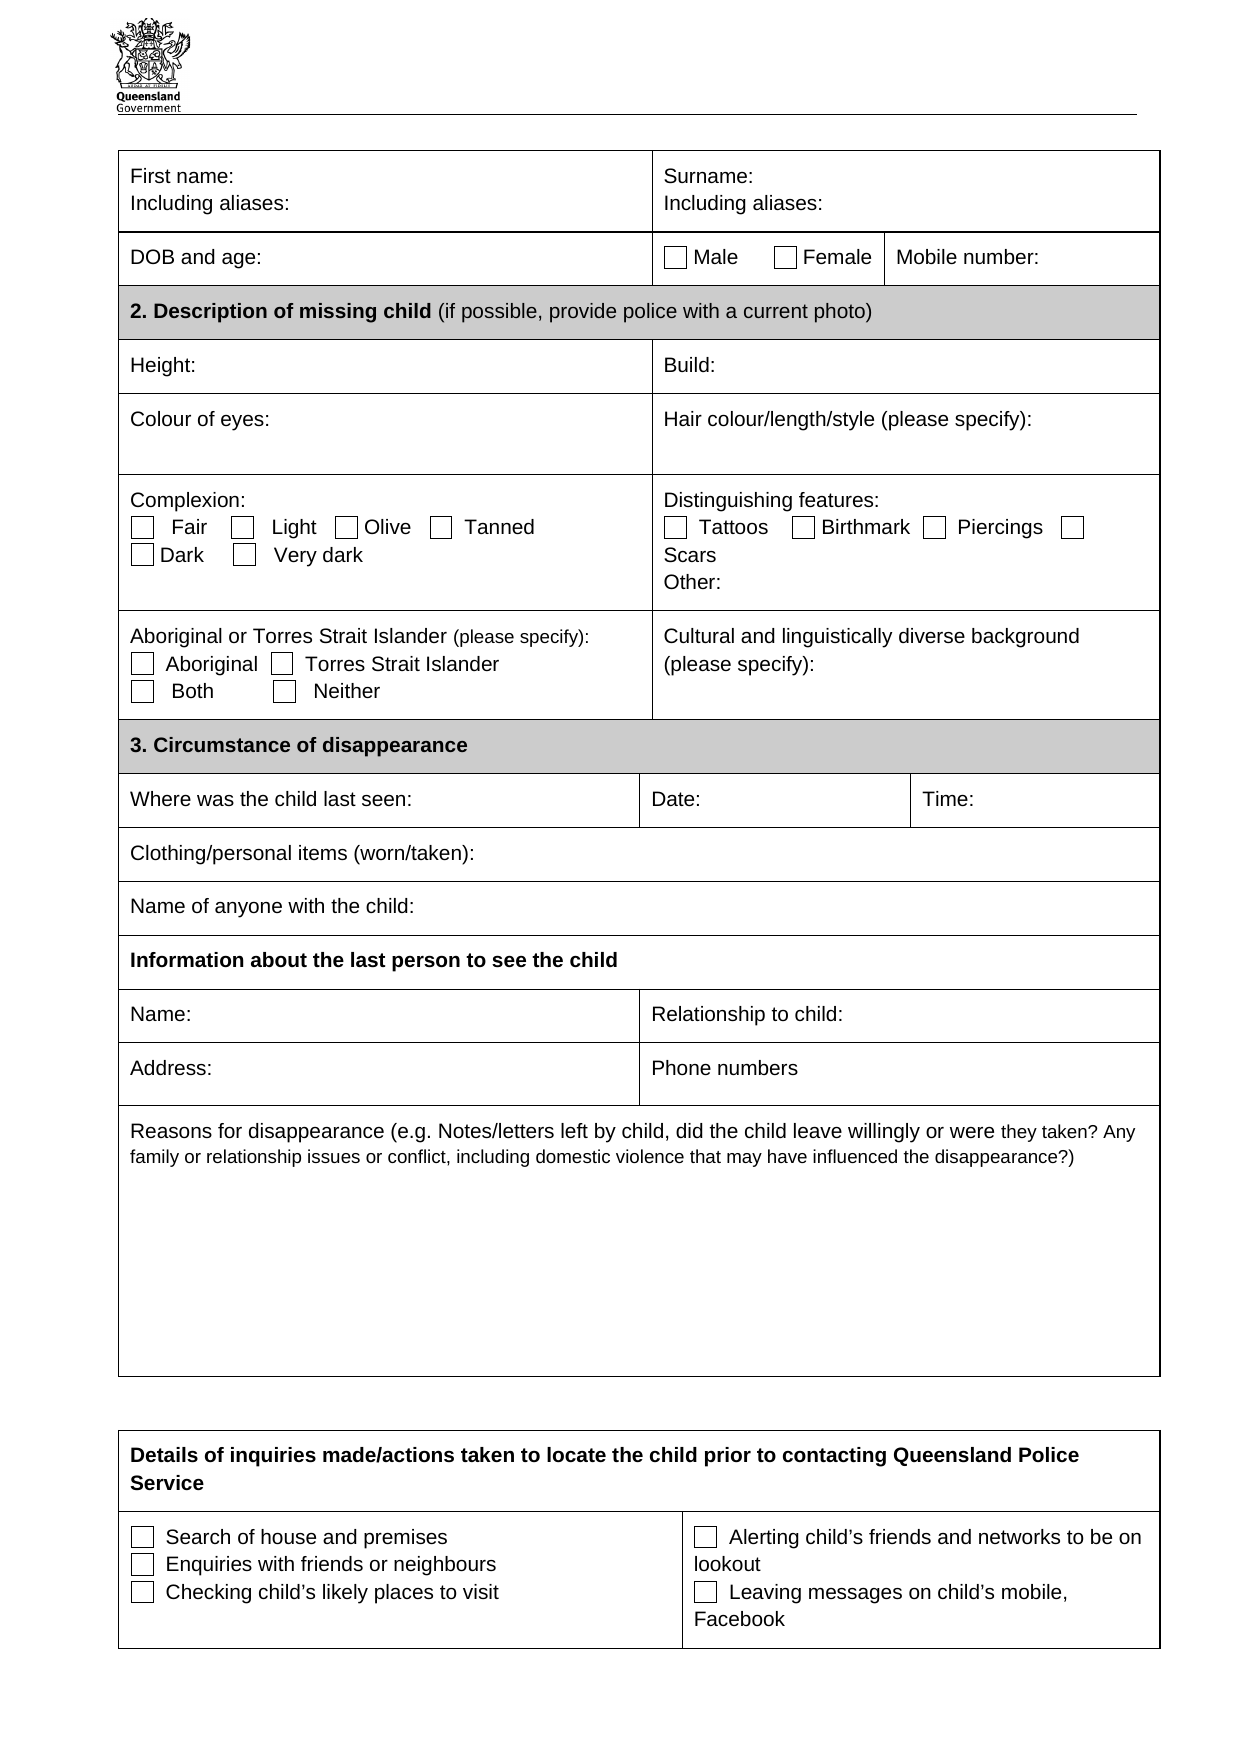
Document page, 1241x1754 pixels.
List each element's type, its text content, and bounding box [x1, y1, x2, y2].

table_cell Aboriginal or Torres Strait Islander (please specify): Aboriginal Torres Strait Islander Both Neither [119, 611, 652, 719]
table_cell Distinguishing features: Tattoos Birthmark Piercings Scars Other: [653, 475, 1159, 610]
table_cell Complexion: Fair Light Olive Tanned Dark Very dark [119, 475, 652, 610]
table_cell Clothing/personal items (worn/taken): [119, 828, 1159, 881]
table_cell Male Female [653, 233, 884, 285]
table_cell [119, 1512, 682, 1647]
picture [110, 18, 191, 112]
table_cell First name: Including aliases: [119, 151, 652, 231]
table_cell DOB and age: [119, 233, 652, 285]
table_cell Height: [119, 340, 652, 393]
table_cell Information about the last person to see the child [119, 936, 1159, 988]
table_cell Phone numbers [640, 1043, 1159, 1105]
table_cell 3. Circumstance of disappearance [119, 720, 1159, 773]
table_cell Relationship to child: [640, 990, 1159, 1042]
table_cell Mobile number: [885, 233, 1159, 285]
table_cell Build: [653, 340, 1159, 393]
table_cell Where was the child last seen: [119, 774, 639, 827]
table_cell Colour of eyes: [119, 394, 652, 474]
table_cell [683, 1512, 1159, 1647]
table_cell Date: [640, 774, 910, 827]
table_cell Name: [119, 990, 639, 1042]
table_cell Time: [911, 774, 1159, 827]
table_cell Name of anyone with the child: [119, 882, 1159, 934]
table_header Details of inquiries made/actions taken to locate the child prior to contacting Queensland Police Service [119, 1431, 1159, 1511]
table_cell Hair colour/length/style (please specify): [653, 394, 1159, 474]
table_cell Reasons for disappearance (e.g. Notes/letters left by child, did the child leave willingly or were they taken? Any family or relationship issues or conflict, including domestic violence that may have influenced the disappearance?) [119, 1106, 1159, 1376]
table_cell 2. Description of missing child (if possible, provide police with a current photo) [119, 286, 1159, 339]
table_cell Address: [119, 1043, 639, 1105]
table_cell Surname: Including aliases: [653, 151, 1159, 231]
table_cell Cultural and linguistically diverse background (please specify): [653, 611, 1159, 719]
